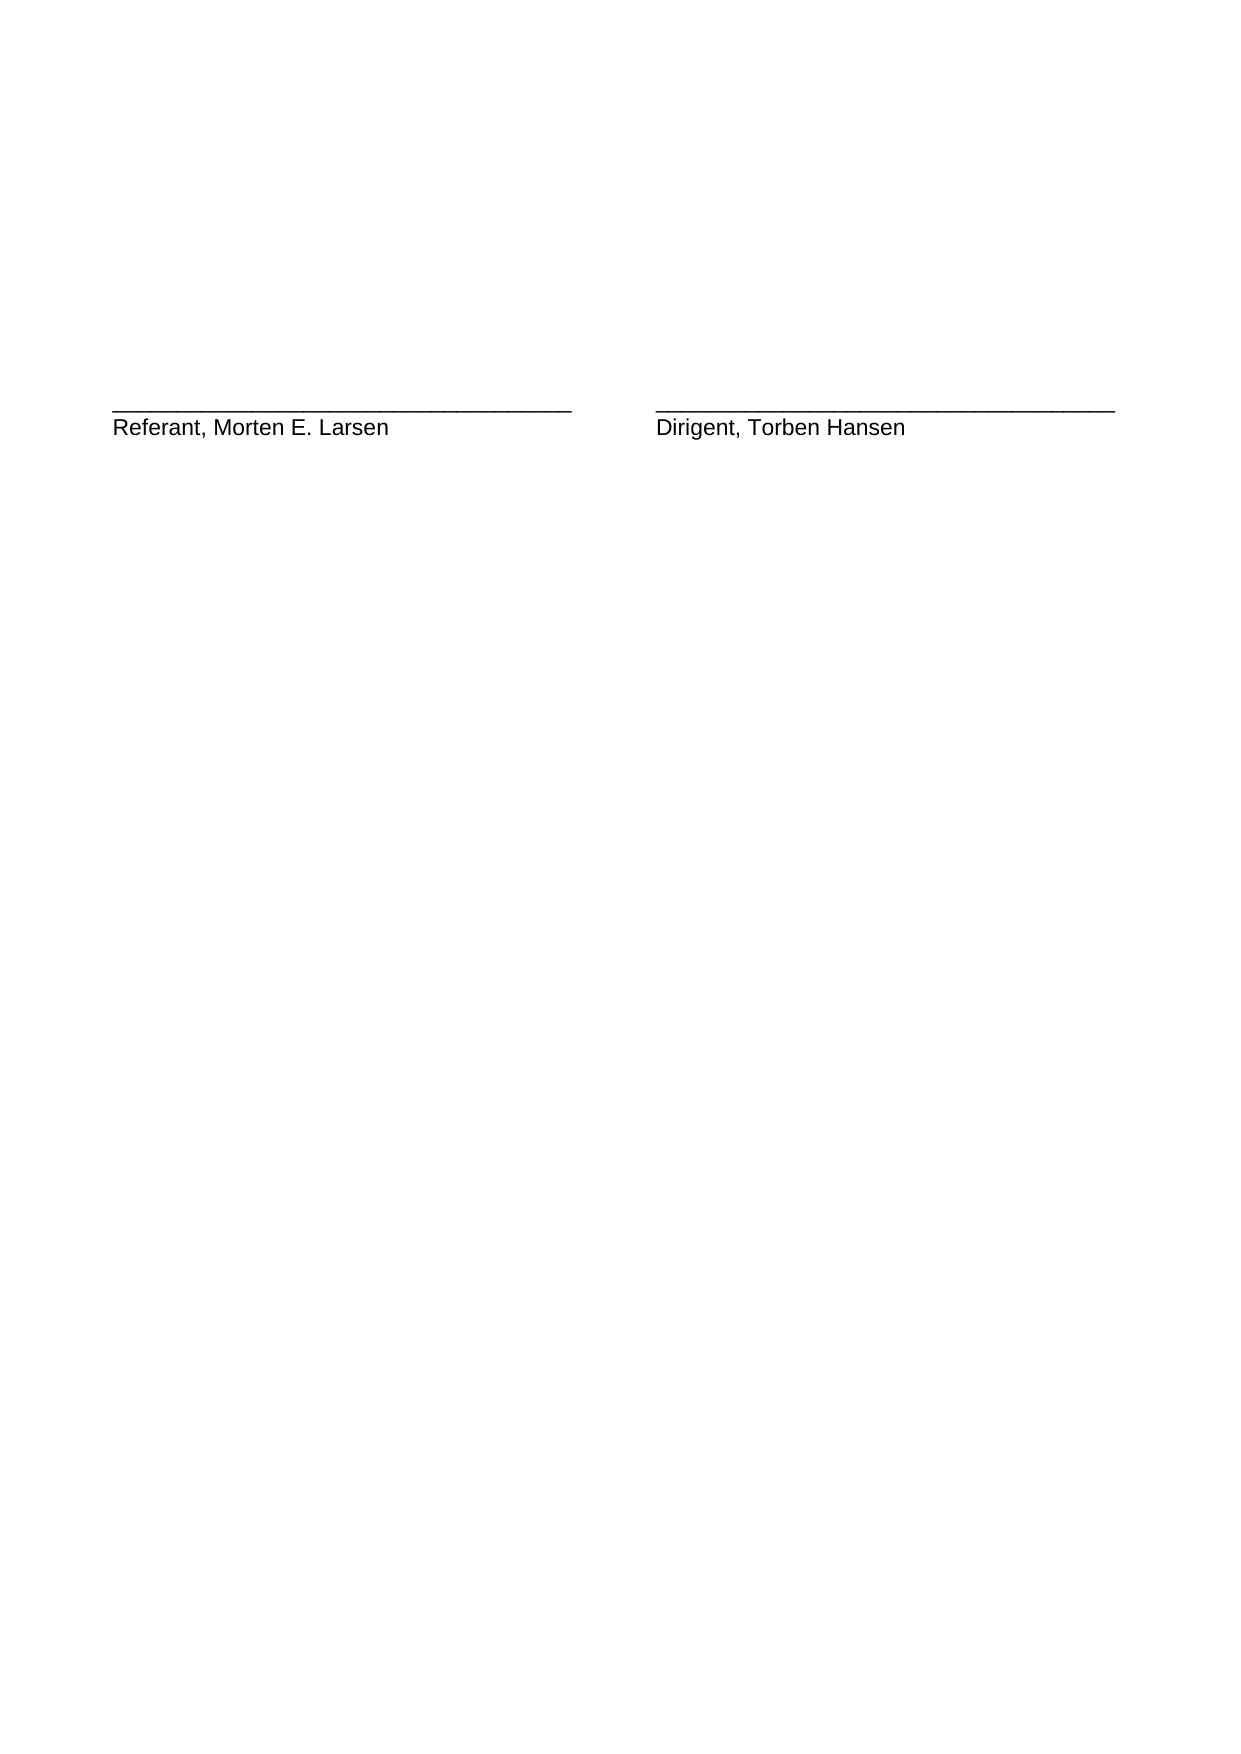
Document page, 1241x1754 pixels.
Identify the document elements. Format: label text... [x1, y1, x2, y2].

text Referant, Morten E. Larsen Dirigent, Torben Hansen [112, 413, 1128, 440]
text ____________________________________ ____________________________________ [112, 387, 1128, 413]
